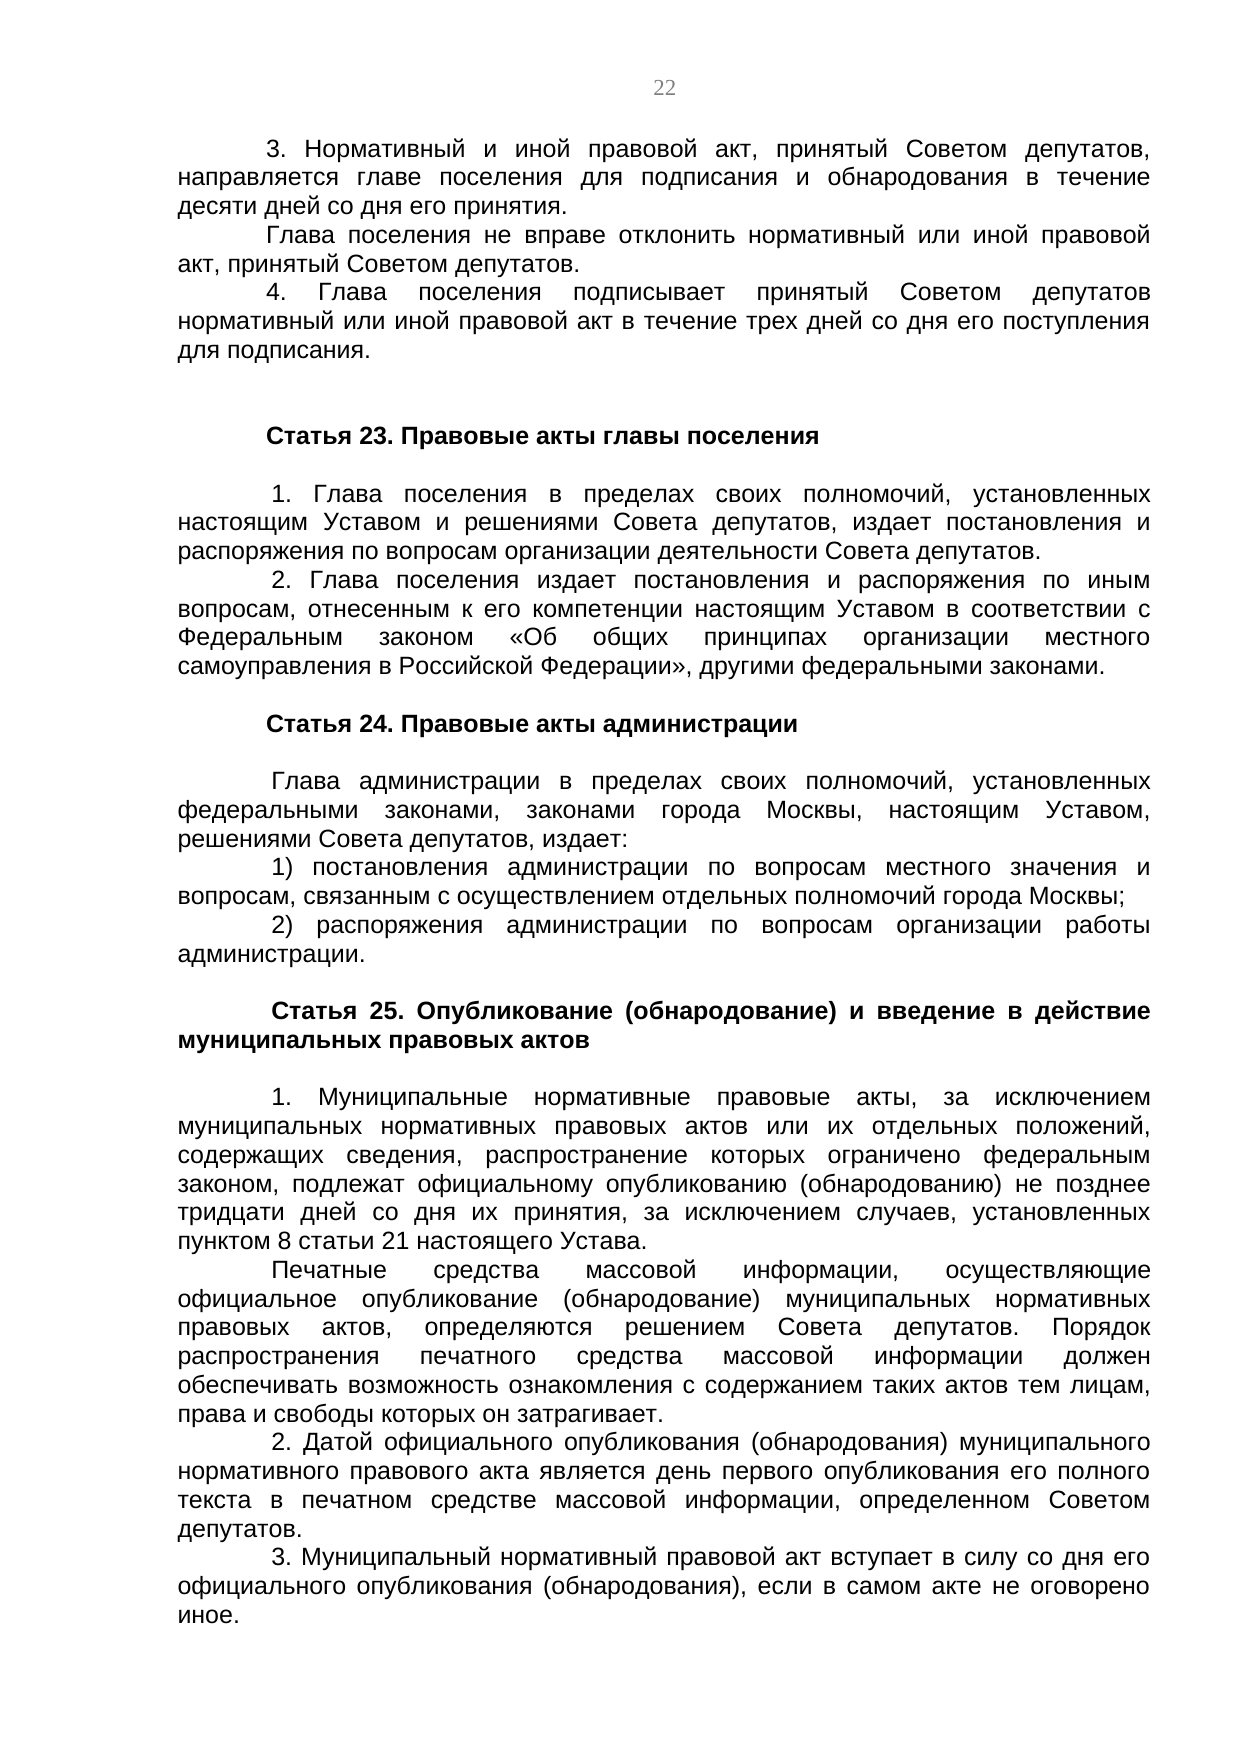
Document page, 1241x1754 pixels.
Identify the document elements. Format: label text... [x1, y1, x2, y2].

text 2) распоряжения администрации по вопросам организации работы администрации. [177, 910, 1152, 967]
text Глава администрации в пределах своих полномочий, установленных федеральными законами, законами города Москвы, настоящим Уставом, решениями Совета депутатов, издает: [177, 766, 1152, 852]
text 3. Нормативный и иной правовой акт, принятый Советом депутатов, направляется главе поселения для подписания и обнародования в течение десяти дней со дня его принятия. [177, 134, 1152, 220]
text 2. Датой официального опубликования (обнародования) муниципального нормативного правового акта является день первого опубликования его полного текста в печатном средстве массовой информации, определенном Советом депутатов. [177, 1427, 1152, 1542]
text 1. Глава поселения в пределах своих полномочий, установленных настоящим Уставом и решениями Совета депутатов, издает постановления и распоряжения по вопросам организации деятельности Совета депутатов. [177, 479, 1152, 565]
text Статья 24. Правовые акты администрации [177, 709, 1152, 737]
text Статья 23. Правовые акты главы поселения [177, 421, 1152, 450]
text Печатные средства массовой информации, осуществляющие официальное опубликование (обнародование) муниципальных нормативных правовых актов, определяются решением Совета депутатов. Порядок распространения печатного средства массовой информации должен обеспечивать возможность ознакомления с содержанием таких актов тем лицам, права и свободы которых он затрагивает. [177, 1255, 1152, 1427]
text Статья 25. Опубликование (обнародование) и введение в действие муниципальных правовых актов [177, 996, 1152, 1054]
text 1. Муниципальные нормативные правовые акты, за исключением муниципальных нормативных правовых актов или их отдельных положений, содержащих сведения, распространение которых ограничено федеральным законом, подлежат официальному опубликованию (обнародованию) не позднее тридцати дней со дня их принятия, за исключением случаев, установленных пунктом 8 статьи 21 настоящего Устава. [177, 1082, 1152, 1255]
text 1) постановления администрации по вопросам местного значения и вопросам, связанным с осуществлением отдельных полномочий города Москвы; [177, 852, 1152, 910]
text 2. Глава поселения издает постановления и распоряжения по иным вопросам, отнесенным к его компетенции настоящим Уставом в соответствии с Федеральным законом «Об общих принципах организации местного самоуправления в Российской Федерации», другими федеральными законами. [177, 565, 1152, 680]
text 3. Муниципальный нормативный правовой акт вступает в силу со дня его официального опубликования (обнародования), если в самом акте не оговорено иное. [177, 1542, 1152, 1629]
text Глава поселения не вправе отклонить нормативный или иной правовой акт, принятый Советом депутатов. [177, 220, 1152, 277]
text 4. Глава поселения подписывает принятый Советом депутатов нормативный или иной правовой акт в течение трех дней со дня его поступления для подписания. [177, 277, 1152, 364]
